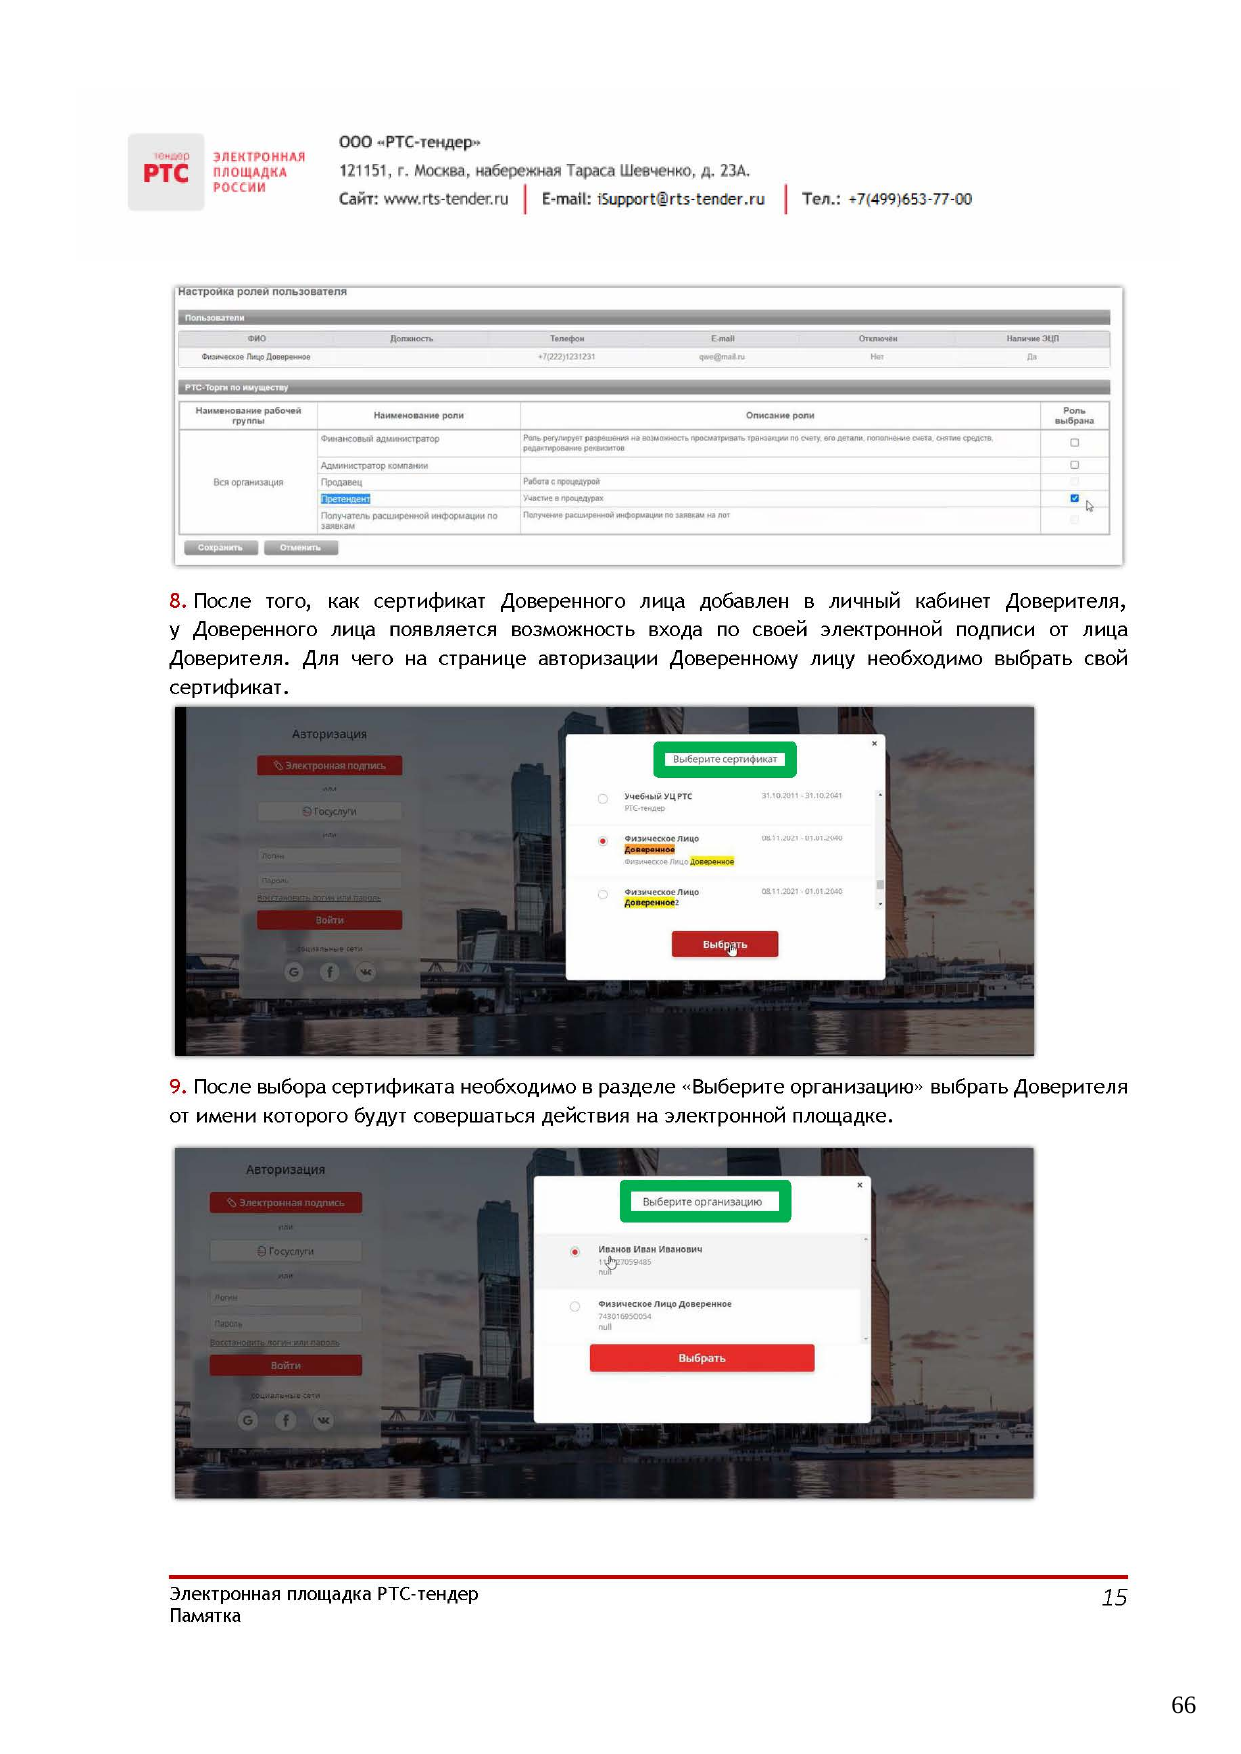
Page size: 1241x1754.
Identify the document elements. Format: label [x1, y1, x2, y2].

picture [76, 88, 1194, 1666]
